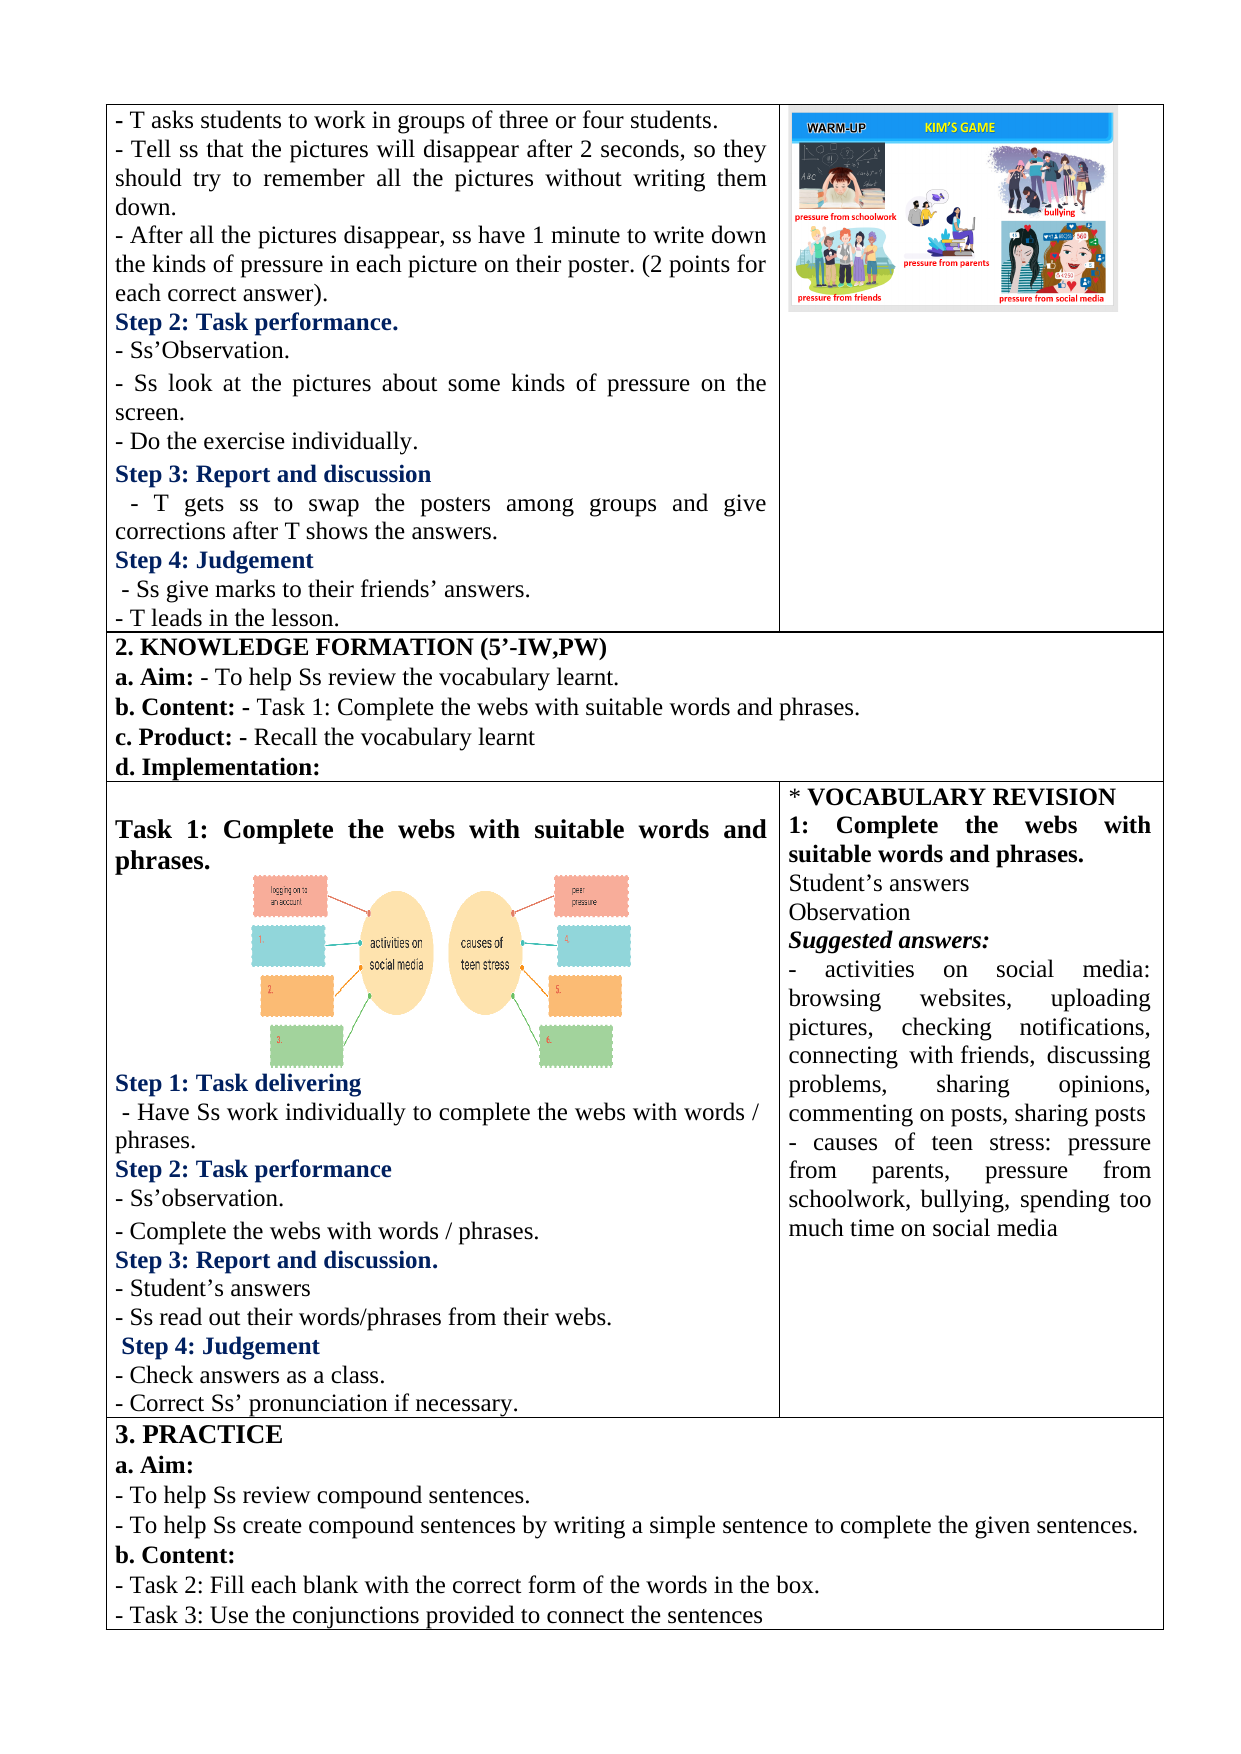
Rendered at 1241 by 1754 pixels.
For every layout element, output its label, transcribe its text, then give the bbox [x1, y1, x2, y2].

picture [251, 875, 631, 1068]
table_cell Task 1: Complete the webs with suitable words and phrases. Step 1: Task delivering - Have Ss work individually to complete the webs with words / phrases. Step 2: Task performance - Ss’observation. - Complete the webs with words / phrases. Step 3: Report and discussion. - Student’s answers - Ss read out their words/phrases from their webs. Step 4: Judgement - Check answers as a class. - Correct Ss’ pronunciation if necessary. [107, 782, 779, 1417]
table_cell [107, 1418, 1163, 1629]
picture [788, 105, 1119, 312]
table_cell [107, 105, 779, 631]
table_cell 2. KNOWLEDGE FORMATION (5’-IW,PW) a. Aim: - To help Ss review the vocabulary learnt. b. Content: - Task 1: Complete the webs with suitable words and phrases. c. Product: - Recall the vocabulary learnt d. Implementation: [107, 633, 1163, 781]
table_cell [780, 105, 1163, 631]
table_cell * VOCABULARY REVISION 1: Complete the webs with suitable words and phrases. Student’s answers Observation Suggested answers: - activities on social media: browsing websites, uploading pictures, checking notifications, connecting with friends, discussing problems, sharing opinions, commenting on posts, sharing posts - causes of teen stress: pressure from parents, pressure from schoolwork, bullying, spending too much time on social media [780, 782, 1163, 1417]
